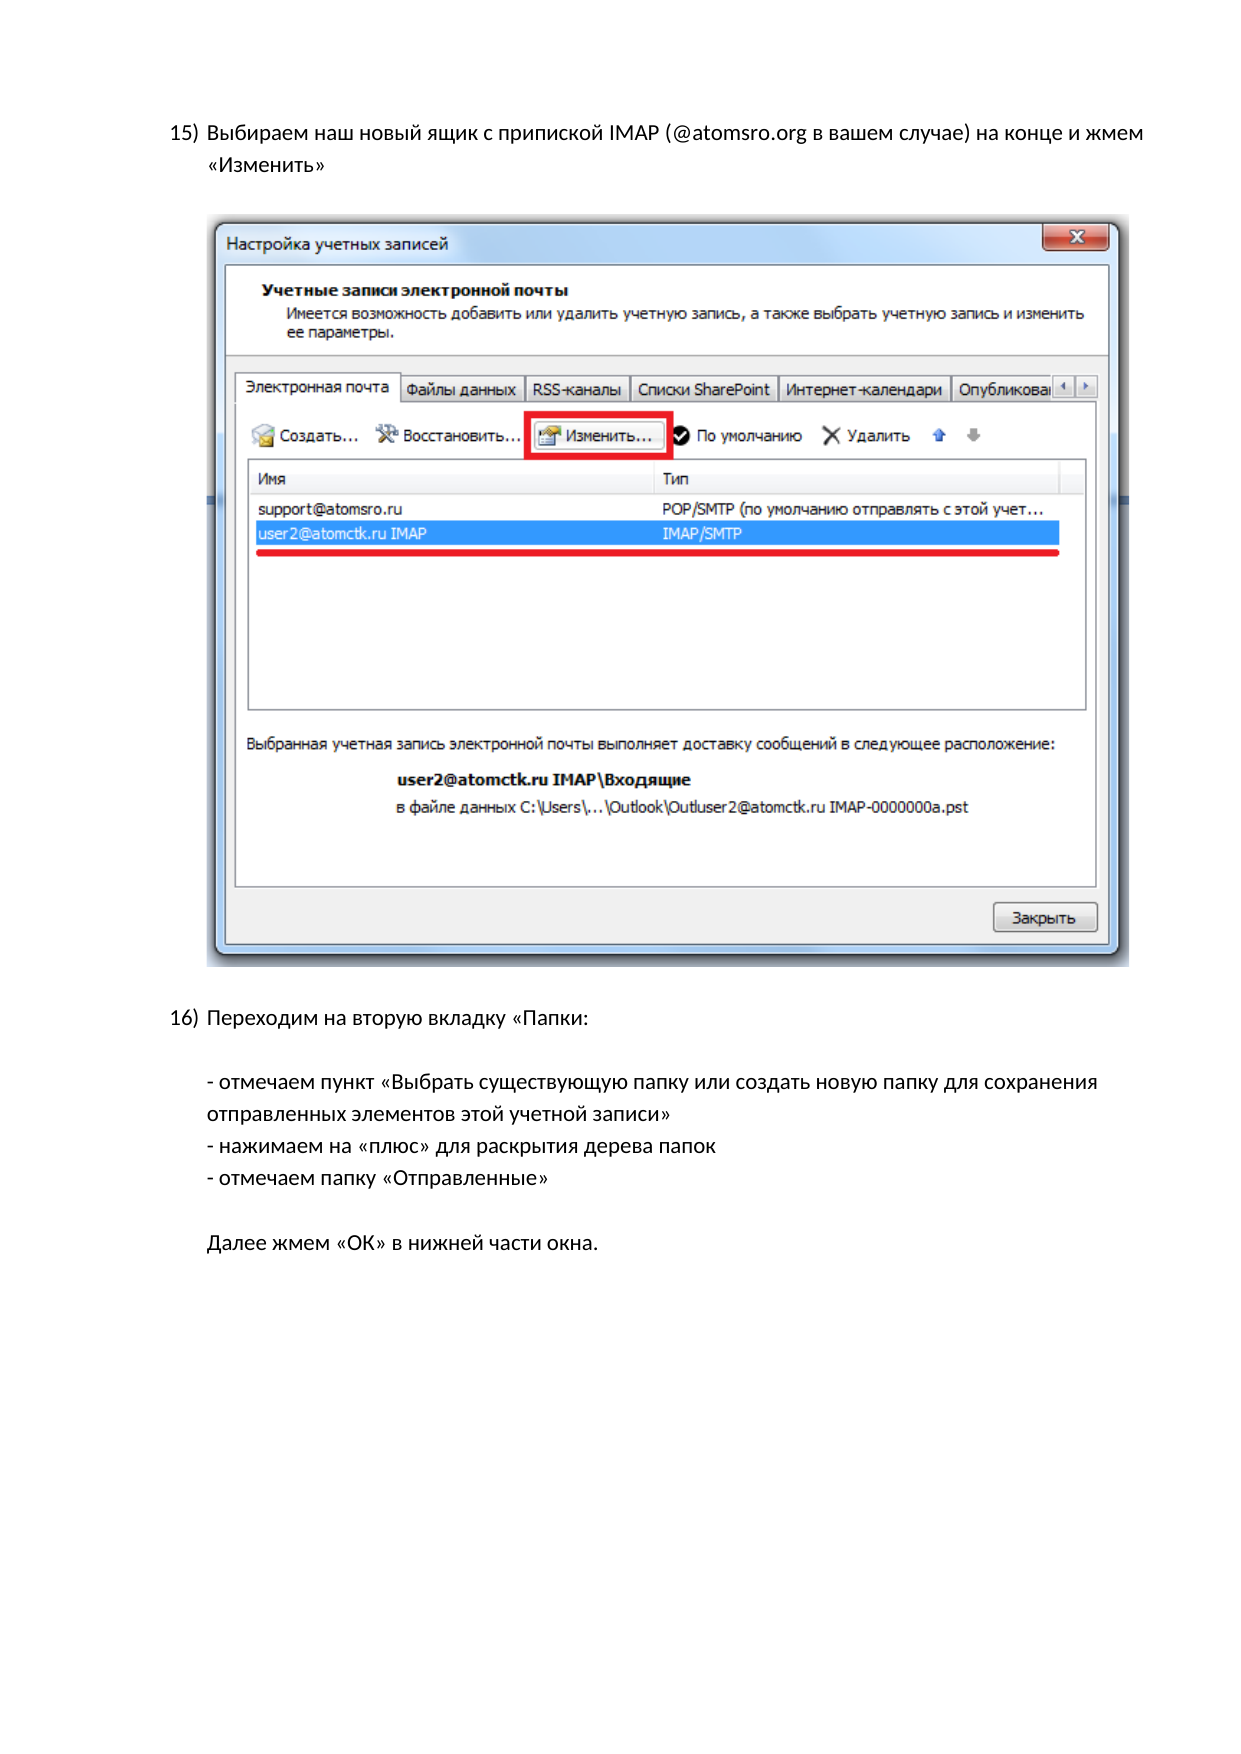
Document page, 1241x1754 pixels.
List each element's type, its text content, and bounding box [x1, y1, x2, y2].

list - отмечаем пункт «Выбрать существующую папку или создать новую папку для сохранения отправленных элементов этой учетной записи» [207, 1067, 1152, 1127]
list Далее жмем «ОК» в нижней части окна. [207, 1228, 1152, 1256]
list - нажимаем на «плюс» для раскрытия дерева папок [207, 1131, 1152, 1159]
list Переходим на вторую вкладку «Папки: [169, 1003, 1152, 1031]
list - отмечаем папку «Отправленные» [207, 1163, 1152, 1192]
picture [206, 214, 1130, 967]
list Выбираем наш новый ящик с припиской IMAP (@atomsro.org в вашем случае) на конце и жмем «Изменить» [169, 118, 1152, 178]
